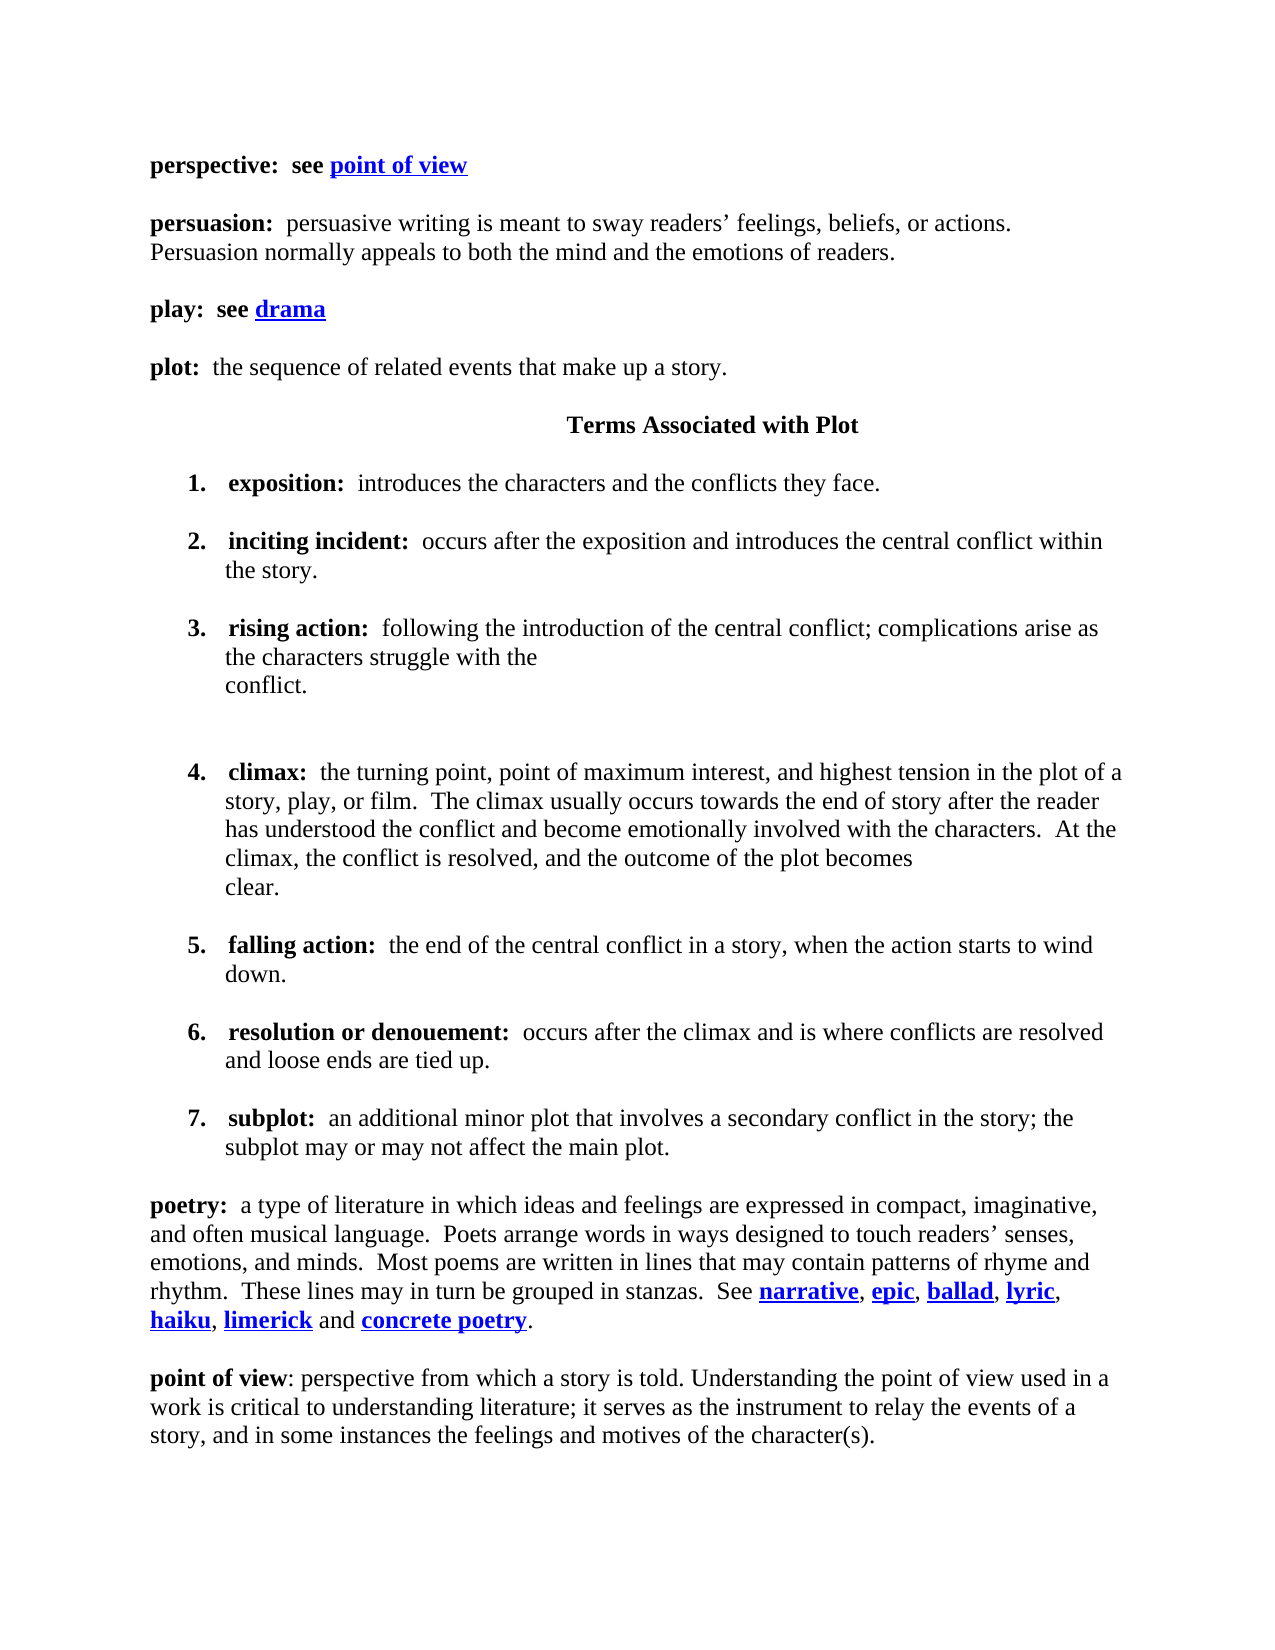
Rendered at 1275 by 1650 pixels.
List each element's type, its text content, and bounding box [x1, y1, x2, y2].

text plot: the sequence of related events that make up a story. [150, 352, 1125, 381]
text persuasion: persuasive writing is meant to sway readers’ feelings, beliefs, or actions. Persuasion normally appeals to both the mind and the emotions of readers. [150, 208, 1125, 265]
text Terms Associated with Plot [187, 410, 1125, 439]
text perspective: see point of view [150, 150, 1125, 179]
text play: see drama [150, 294, 1125, 323]
text 4. climax: the turning point, point of maximum interest, and highest tension in the plot of a story, play, or film. The climax usually occurs towards the end of story after the reader has understood the conflict and become emotionally involved with the characters. At the climax, the conflict is resolved, and the outcome of the plot becomes clear. [187, 757, 1125, 901]
text 5. falling action: the end of the central conflict in a story, when the action starts to wind down. [187, 930, 1125, 987]
text 3. rising action: following the introduction of the central conflict; complications arise as the characters struggle with the conflict. [187, 613, 1125, 728]
text 2. inciting incident: occurs after the exposition and introduces the central conflict within the story. [187, 526, 1125, 584]
text point of view: perspective from which a story is told. Understanding the point of view used in a work is critical to understanding literature; it serves as the instrument to relay the events of a story, and in some instances the feelings and motives of the character(s). [150, 1363, 1125, 1449]
text 6. resolution or denouement: occurs after the climax and is where conflicts are resolved and loose ends are tied up. [187, 1017, 1125, 1074]
text poetry: a type of literature in which ideas and feelings are expressed in compact, imaginative, and often musical language. Poets arrange words in ways designed to touch readers’ senses, emotions, and minds. Most poems are written in lines that may contain patterns of rhyme and rhythm. These lines may in turn be grouped in stanzas. See narrative, epic, ballad, lyric, haiku, limerick and concrete poetry. [150, 1190, 1125, 1334]
text 7. subplot: an additional minor plot that involves a secondary conflict in the story; the subplot may or may not affect the main plot. [187, 1103, 1125, 1161]
text 1. exposition: introduces the characters and the conflicts they face. [187, 468, 1125, 497]
